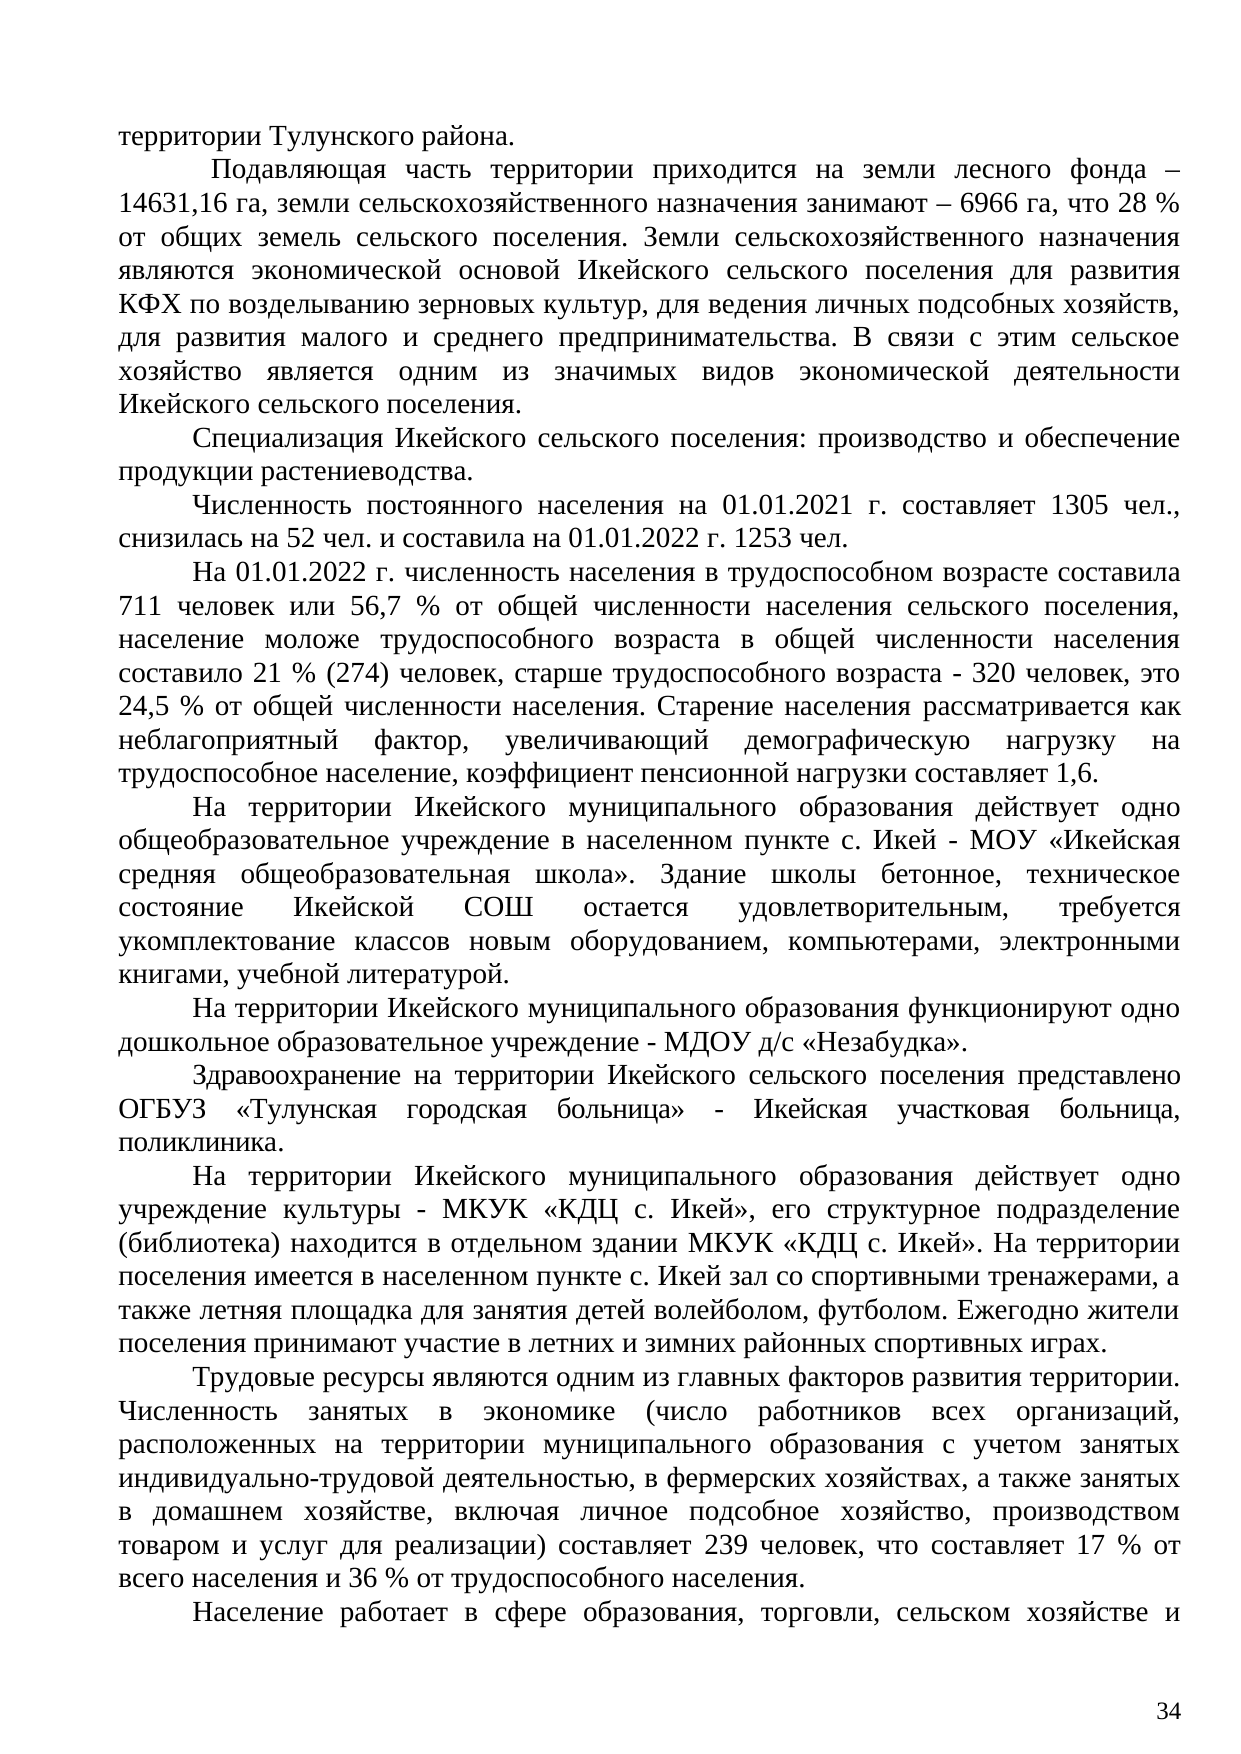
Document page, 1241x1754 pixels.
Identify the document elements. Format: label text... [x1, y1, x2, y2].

text На территории Икейского муниципального образования функционируют одно дошкольное образовательное учреждение - МДОУ д/с «Незабудка». [118, 990, 1181, 1057]
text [118, 118, 1181, 152]
text На территории Икейского муниципального образования действует одно учреждение культуры - МКУК «КДЦ с. Икей», его структурное подразделение (библиотека) находится в отдельном здании МКУК «КДЦ с. Икей». На территории поселения имеется в населенном пункте с. Икей зал со спортивными тренажерами, а также летняя площадка для занятия детей волейболом, футболом. Ежегодно жители поселения принимают участие в летних и зимних районных спортивных играх. [118, 1158, 1181, 1359]
text Здравоохранение на территории Икейского сельского поселения представлено ОГБУЗ «Тулунская городская больница» - Икейская участковая больница, поликлиника. [118, 1057, 1181, 1158]
text Численность постоянного населения на 01.01.2021 г. составляет 1305 чел., снизилась на 52 чел. и составила на 01.01.2022 г. 1253 чел. [118, 487, 1181, 554]
text На территории Икейского муниципального образования действует одно общеобразовательное учреждение в населенном пункте с. Икей - МОУ «Икейская средняя общеобразовательная школа». Здание школы бетонное, техническое состояние Икейской СОШ остается удовлетворительным, требуется укомплектование классов новым оборудованием, компьютерами, электронными книгами, учебной литературой. [118, 789, 1181, 990]
text Подавляющая часть территории приходится на земли лесного фонда – 14631,16 га, земли сельскохозяйственного назначения занимают – 6966 га, что 28 % от общих земель сельского поселения. Земли сельскохозяйственного назначения являются экономической основой Икейского сельского поселения для развития КФХ по возделыванию зерновых культур, для ведения личных подсобных хозяйств, для развития малого и среднего предпринимательства. В связи с этим сельское хозяйство является одним из значимых видов экономической деятельности Икейского сельского поселения. [118, 152, 1181, 420]
text Специализация Икейского сельского поселения: производство и обеспечение продукции растениеводства. [118, 420, 1181, 487]
text На 01.01.2022 г. численность населения в трудоспособном возрасте составила 711 человек или 56,7 % от общей численности населения сельского поселения, население моложе трудоспособного возраста в общей численности населения составило 21 % (274) человек, старше трудоспособного возраста - 320 человек, это 24,5 % от общей численности населения. Старение населения рассматривается как неблагоприятный фактор, увеличивающий демографическую нагрузку на трудоспособное население, коэффициент пенсионной нагрузки составляет 1,6. [118, 554, 1181, 789]
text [118, 1594, 1181, 1627]
text Трудовые ресурсы являются одним из главных факторов развития территории. Численность занятых в экономике (число работников всех организаций, расположенных на территории муниципального образования с учетом занятых индивидуально-трудовой деятельностью, в фермерских хозяйствах, а также занятых в домашнем хозяйстве, включая личное подсобное хозяйство, производством товаром и услуг для реализации) составляет 239 человек, что составляет 17 % от всего населения и 36 % от трудоспособного населения. [118, 1359, 1181, 1594]
